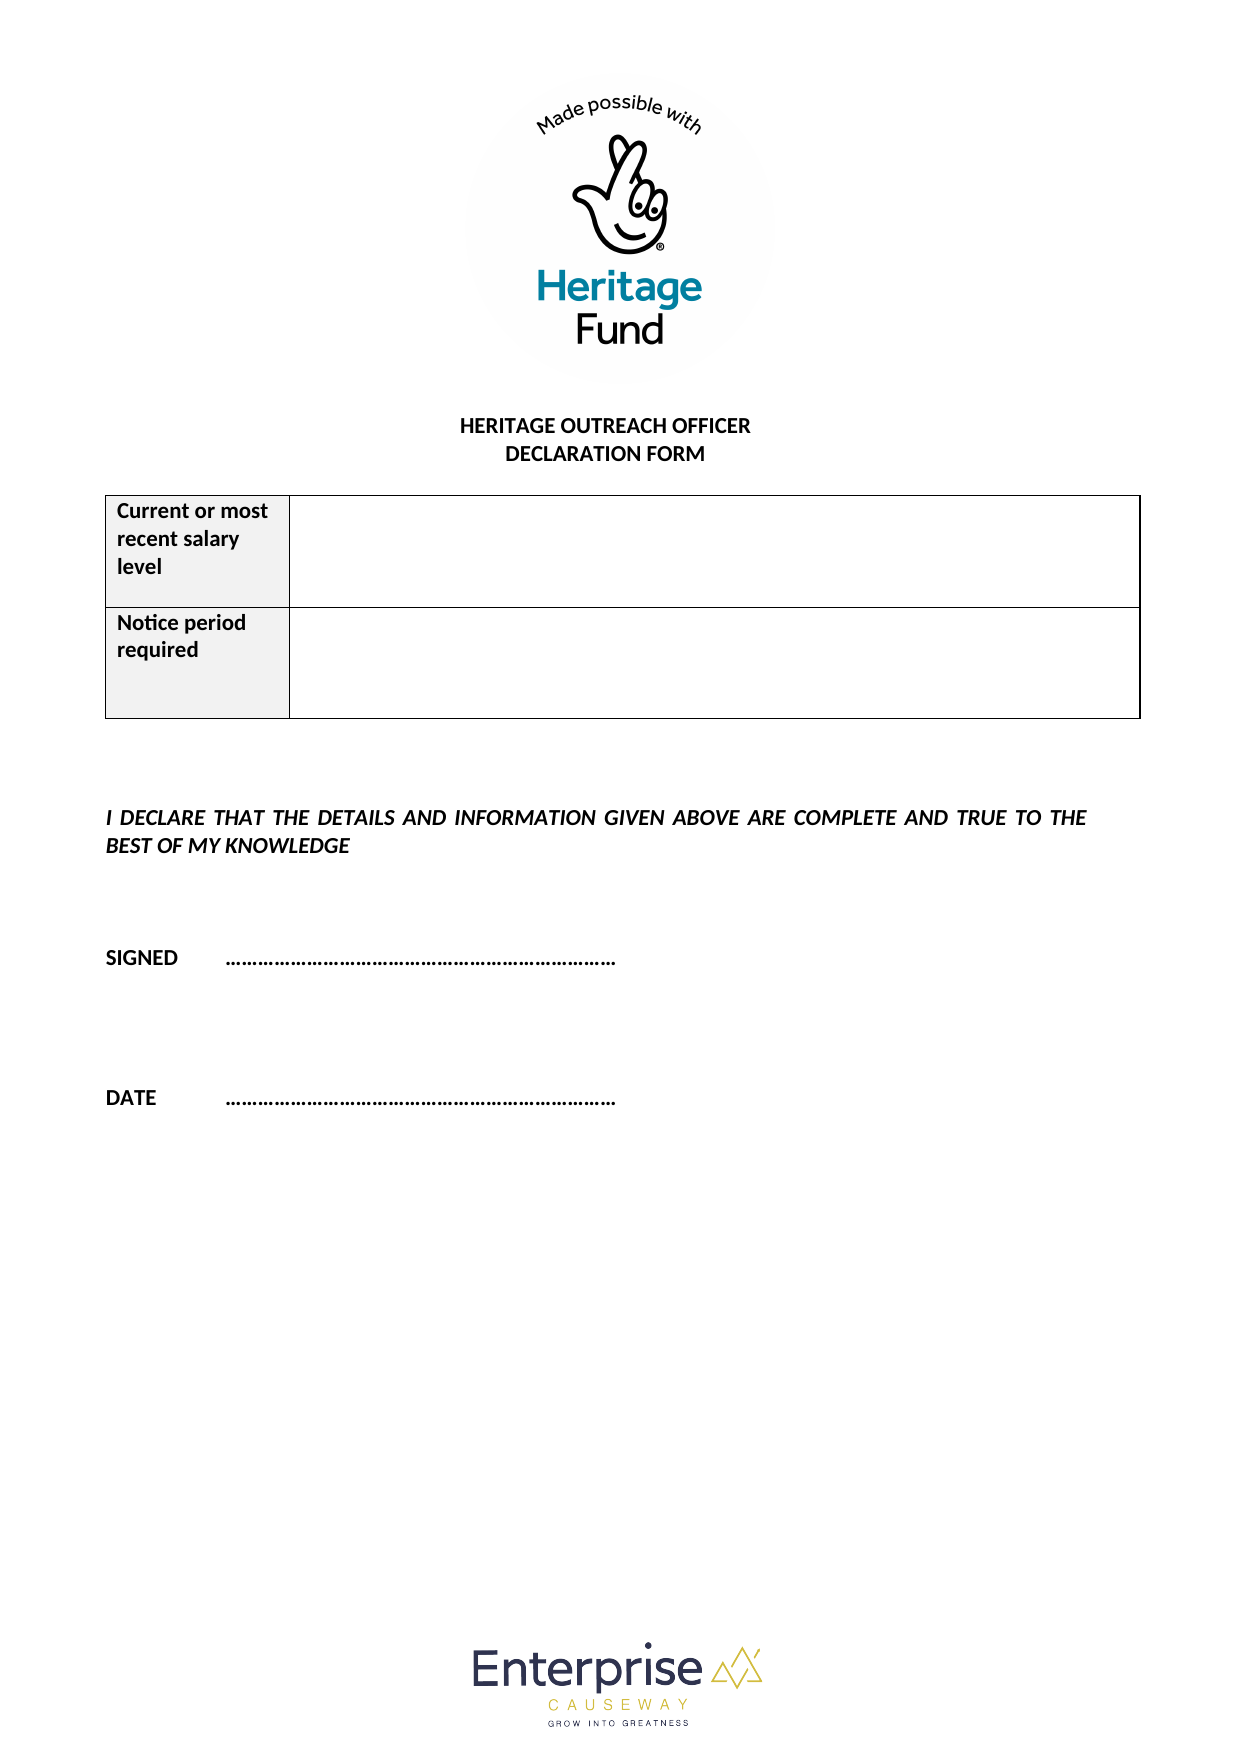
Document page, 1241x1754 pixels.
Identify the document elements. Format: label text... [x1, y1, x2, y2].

text DATE ……………………………………………………………… [106, 1083, 1090, 1111]
table_cell [290, 496, 1139, 607]
table_cell [290, 608, 1139, 718]
picture [473, 1642, 763, 1727]
picture [465, 73, 775, 384]
table_cell Current or most recent salary level [106, 496, 289, 607]
table_cell Notice period required [106, 608, 289, 718]
text I DECLARE THAT THE DETAILS AND INFORMATION GIVEN ABOVE ARE COMPLETE AND TRUE TO THE BEST OF MY KNOWLEDGE [106, 803, 1090, 859]
text SIGNED ……………………………………………………………… [106, 943, 1090, 971]
